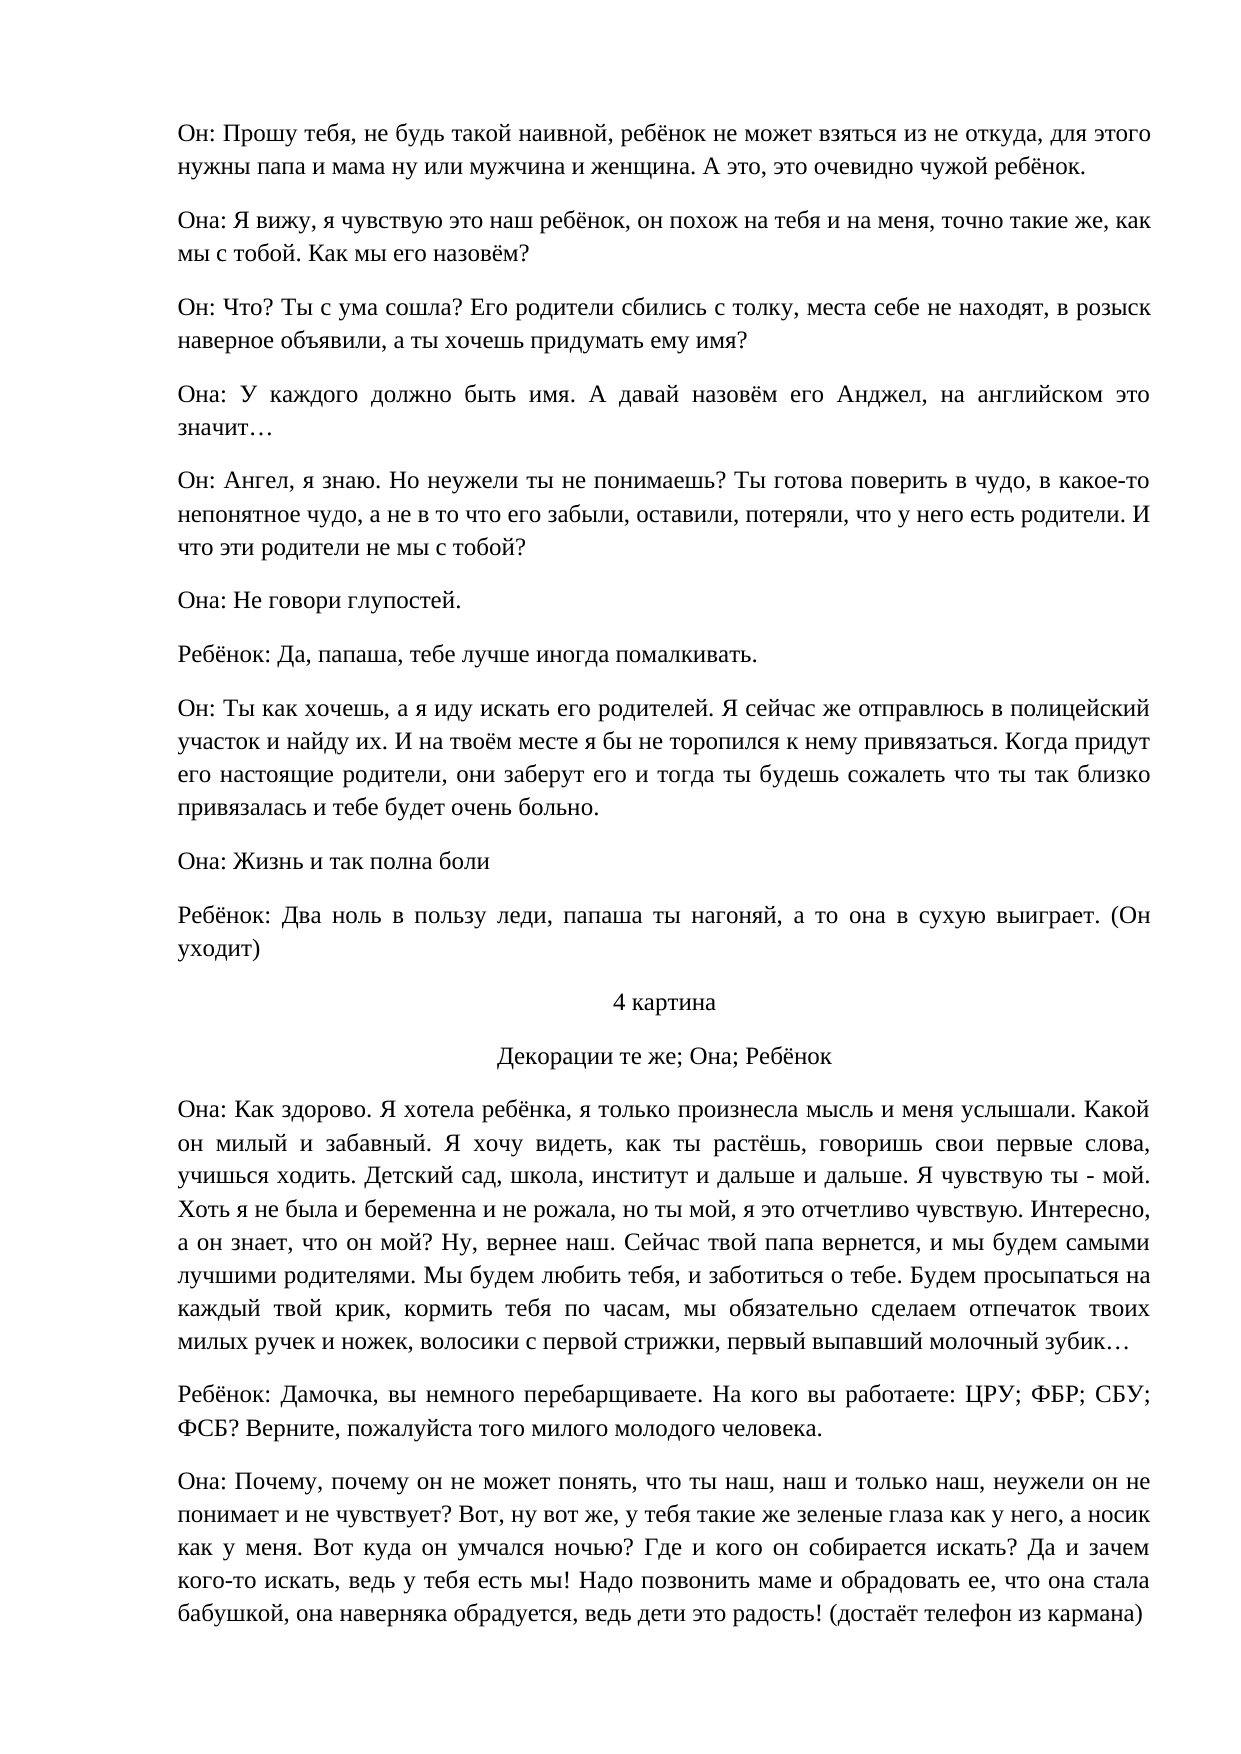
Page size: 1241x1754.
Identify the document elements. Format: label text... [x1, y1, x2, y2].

text Он: Прошу тебя, не будь такой наивной, ребёнок не может взяться из не откуда, для этого нужны папа и мама ну или мужчина и женщина. А это, это очевидно чужой ребёнок. [177, 118, 1152, 180]
text Она: Не говори глупостей. [177, 586, 1152, 614]
text Она: Я вижу, я чувствую это наш ребёнок, он похож на тебя и на меня, точно такие же, как мы с тобой. Как мы его назовём? [177, 205, 1152, 267]
text 4 картина [177, 987, 1152, 1016]
text Он: Ангел, я знаю. Но неужели ты не понимаешь? Ты готова поверить в чудо, в какое-то непонятное чудо, а не в то что его забыли, оставили, потеряли, что у него есть родители. И что эти родители не мы с тобой? [177, 466, 1152, 560]
text Декорации те же; Она; Ребёнок [177, 1041, 1152, 1069]
text Ребёнок: Два ноль в пользу леди, папаша ты нагоняй, а то она в сухую выиграет. (Он уходит) [177, 900, 1152, 962]
text Ребёнок: Да, папаша, тебе лучше иногда помалкивать. [177, 639, 1152, 668]
text Она: У каждого должно быть имя. А давай назовём его Анджел, на английском это значит… [177, 379, 1152, 441]
text Он: Что? Ты с ума сошла? Его родители сбились с толку, места себе не находят, в розыск наверное объявили, а ты хочешь придумать ему имя? [177, 292, 1152, 354]
text Он: Ты как хочешь, а я иду искать его родителей. Я сейчас же отправлюсь в полицейский участок и найду их. И на твоём месте я бы не торопился к нему привязаться. Когда придут его настоящие родители, они заберут его и тогда ты будешь сожалеть что ты так близко привязалась и тебе будет очень больно. [177, 693, 1152, 821]
text Она: Жизнь и так полна боли [177, 846, 1152, 875]
text Она: Как здорово. Я хотела ребёнка, я только произнесла мысль и меня услышали. Какой он милый и забавный. Я хочу видеть, как ты растёшь, говоришь свои первые слова, учишься ходить. Детский сад, школа, институт и дальше и дальше. Я чувствую ты - мой. Хоть я не была и беременна и не рожала, но ты мой, я это отчетливо чувствую. Интересно, а он знает, что он мой? Ну, вернее наш. Сейчас твой папа вернется, и мы будем самыми лучшими родителями. Мы будем любить тебя, и заботиться о тебе. Будем просыпаться на каждый твой крик, кормить тебя по часам, мы обязательно сделаем отпечаток твоих милых ручек и ножек, волосики с первой стрижки, первый выпавший молочный зубик… [177, 1094, 1152, 1354]
text Она: Почему, почему он не может понять, что ты наш, наш и только наш, неужели он не понимает и не чувствует? Вот, ну вот же, у тебя такие же зеленые глаза как у него, а носик как у меня. Вот куда он умчался ночью? Где и кого он собирается искать? Да и зачем кого-то искать, ведь у тебя есть мы! Надо позвонить маме и обрадовать ее, что она стала бабушкой, она наверняка обрадуется, ведь дети это радость! (достаёт телефон из кармана) [177, 1466, 1152, 1627]
text Ребёнок: Дамочка, вы немного перебарщиваете. На кого вы работаете: ЦРУ; ФБР; СБУ; ФСБ? Верните, пожалуйста того милого молодого человека. [177, 1379, 1152, 1441]
